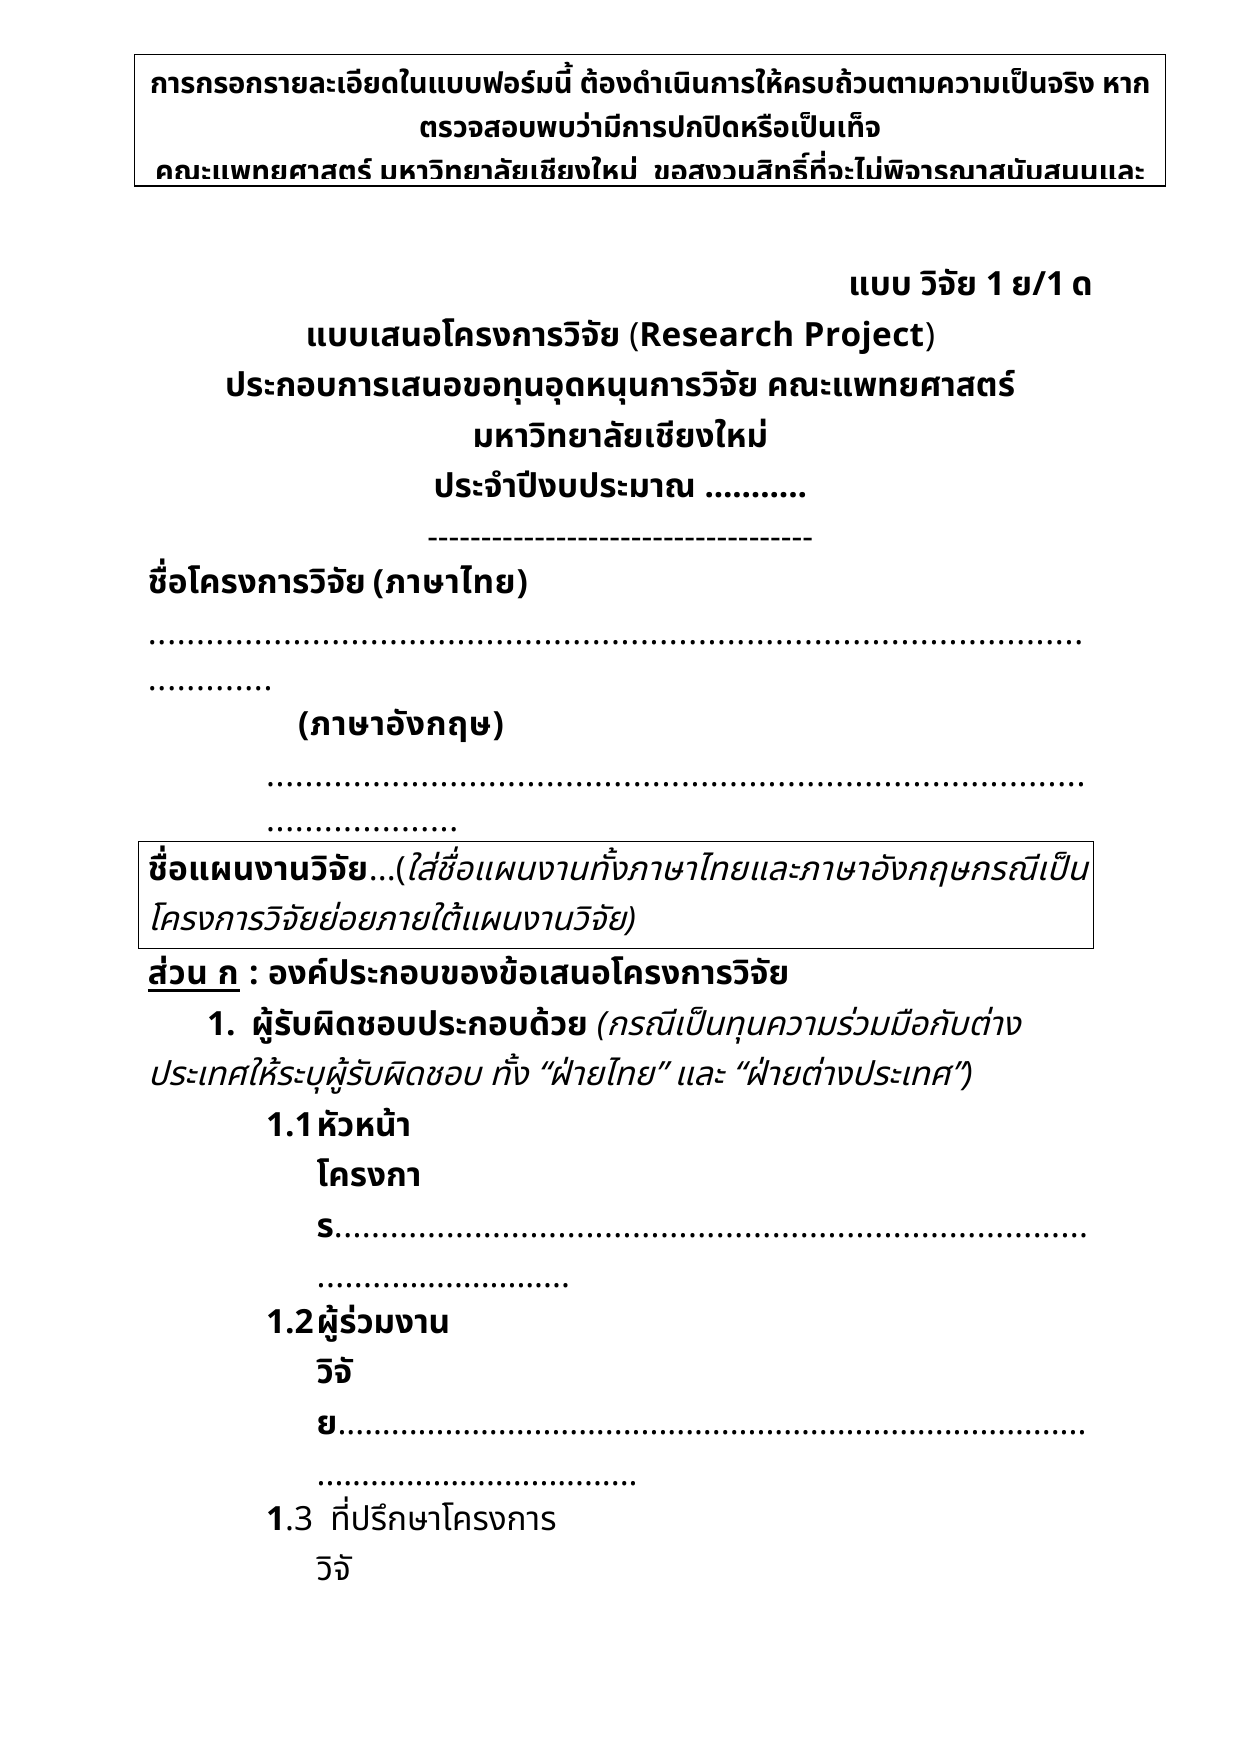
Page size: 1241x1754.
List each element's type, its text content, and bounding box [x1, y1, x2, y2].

text แบบ วิจัย 1ย/1ด [148, 260, 1092, 311]
text ประจำปีงบประมาณ ……….. [148, 462, 1092, 513]
text 1.1 หัวหน้าโครงการ............................................................................................................. [266, 1101, 1093, 1298]
text ชื่อแผนงานวิจัย...(ใส่ชื่อแผนงานทั้งภาษาไทยและภาษาอังกฤษกรณีเป็นโครงการวิจัยย่อยภายใต้แผนงานวิจัย) [139, 842, 1093, 948]
text ส่วน ก : องค์ประกอบของข้อเสนอโครงการวิจัย [148, 949, 1092, 999]
text ประกอบการเสนอขอทุนอุดหนุนการวิจัย คณะแพทยศาสตร์ มหาวิทยาลัยเชียงใหม่ [148, 361, 1092, 462]
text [266, 1495, 1093, 1596]
text 1.2 ผู้ร่วมงานวิจัย........................................................................................................................ [266, 1298, 1093, 1495]
text ชื่อโครงการวิจัย (ภาษาไทย) .............................................................................................................. [148, 558, 1092, 700]
text 1. ผู้รับผิดชอบประกอบด้วย (กรณีเป็นทุนความร่วมมือกับต่างประเทศให้ระบุผู้รับผิดชอบ ทั้ง “ฝ่ายไทย” และ “ฝ่ายต่างประเทศ”) [148, 999, 1092, 1101]
text ------------------------------------ [148, 513, 1092, 558]
text แบบเสนอโครงการวิจัย (Research Project) [148, 311, 1092, 361]
text (ภาษาอังกฤษ) ......................................................................................................... [148, 700, 1092, 841]
